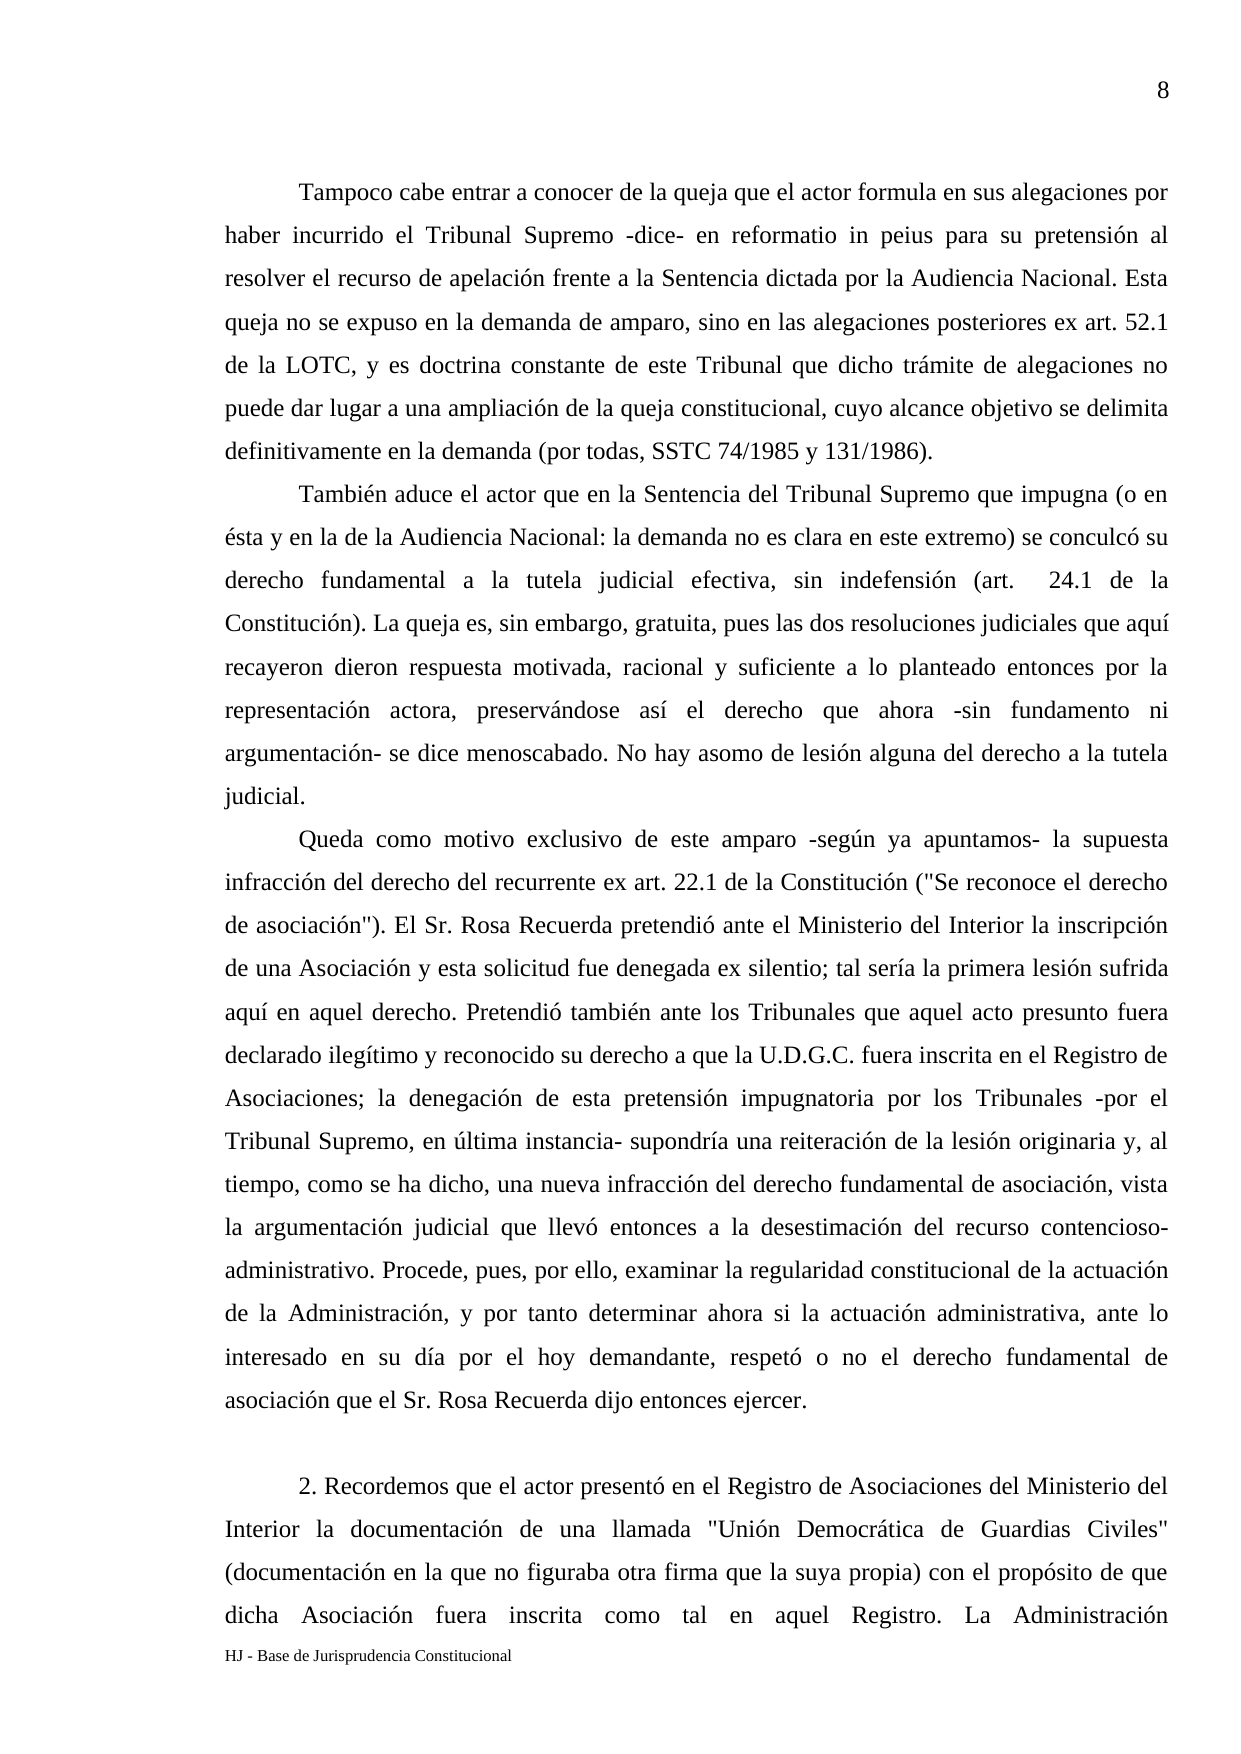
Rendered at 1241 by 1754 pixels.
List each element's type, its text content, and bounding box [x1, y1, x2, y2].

text También aduce el actor que en la Sentencia del Tribunal Supremo que impugna (o en ésta y en la de la Audiencia Nacional: la demanda no es clara en este extremo) se conculcó su derecho fundamental a la tutela judicial efectiva, sin indefensión (art. 24.1 de la Constitución). La queja es, sin embargo, gratuita, pues las dos resoluciones judiciales que aquí recayeron dieron respuesta motivada, racional y suficiente a lo planteado entonces por la representación actora, preservándose así el derecho que ahora -sin fundamento ni argumentación- se dice menoscabado. No hay asomo de lesión alguna del derecho a la tutela judicial. [224, 479, 1169, 810]
text Queda como motivo exclusivo de este amparo -según ya apuntamos- la supuesta infracción del derecho del recurrente ex art. 22.1 de la Constitución ("Se reconoce el derecho de asociación"). El Sr. Rosa Recuerda pretendió ante el Ministerio del Interior la inscripción de una Asociación y esta solicitud fue denegada ex silentio; tal sería la primera lesión sufrida aquí en aquel derecho. Pretendió también ante los Tribunales que aquel acto presunto fuera declarado ilegítimo y reconocido su derecho a que la U.D.G.C. fuera inscrita en el Registro de Asociaciones; la denegación de esta pretensión impugnatoria por los Tribunales -por el Tribunal Supremo, en última instancia- supondría una reiteración de la lesión originaria y, al tiempo, como se ha dicho, una nueva infracción del derecho fundamental de asociación, vista la argumentación judicial que llevó entonces a la desestimación del recurso contencioso-administrativo. Procede, pues, por ello, examinar la regularidad constitucional de la actuación de la Administración, y por tanto determinar ahora si la actuación administrativa, ante lo interesado en su día por el hoy demandante, respetó o no el derecho fundamental de asociación que el Sr. Rosa Recuerda dijo entonces ejercer. [224, 824, 1169, 1413]
text Tampoco cabe entrar a conocer de la queja que el actor formula en sus alegaciones por haber incurrido el Tribunal Supremo -dice- en reformatio in peius para su pretensión al resolver el recurso de apelación frente a la Sentencia dictada por la Audiencia Nacional. Esta queja no se expuso en la demanda de amparo, sino en las alegaciones posteriores ex art. 52.1 de la LOTC, y es doctrina constante de este Tribunal que dicho trámite de alegaciones no puede dar lugar a una ampliación de la queja constitucional, cuyo alcance objetivo se delimita definitivamente en la demanda (por todas, SSTC 74/1985 y 131/1986). [224, 177, 1169, 465]
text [224, 1471, 1169, 1629]
